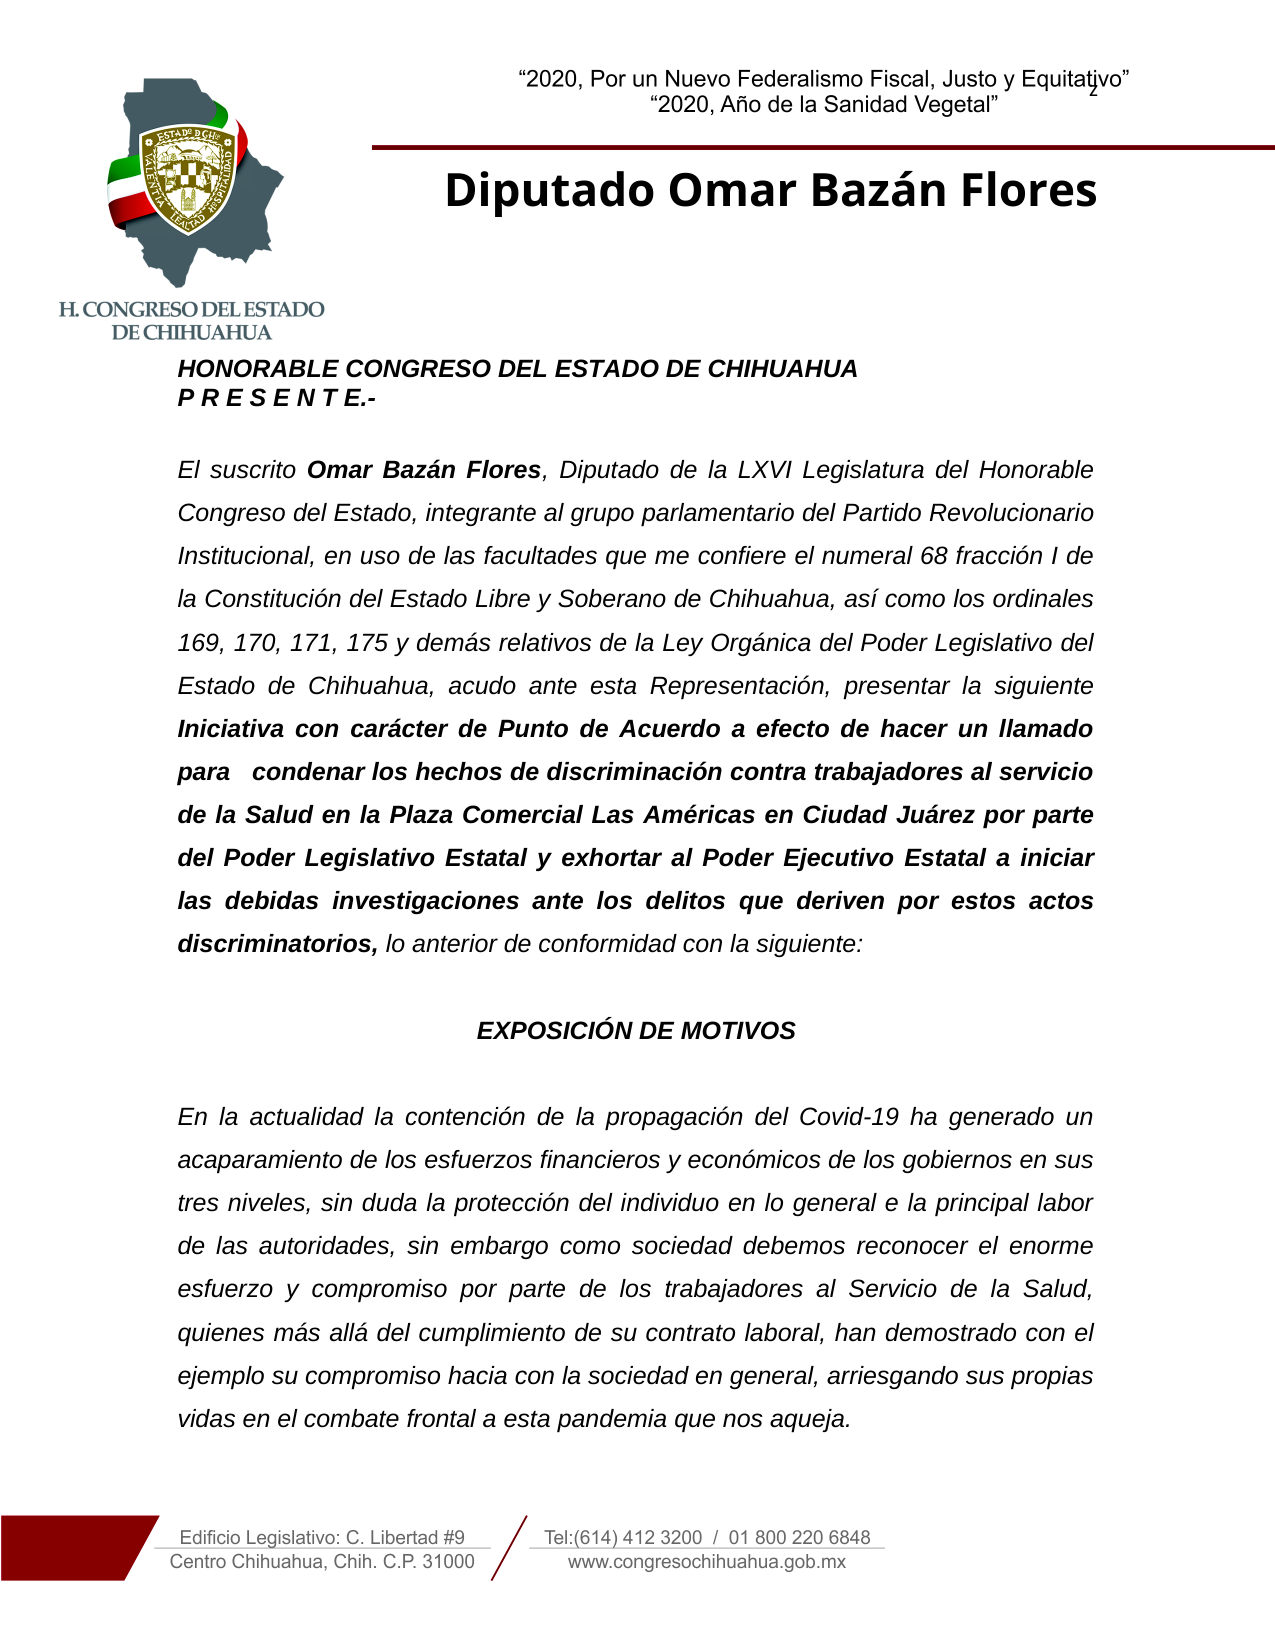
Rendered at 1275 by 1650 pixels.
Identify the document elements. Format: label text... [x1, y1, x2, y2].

picture [0, 0, 1275, 1644]
text EXPOSICIÓN DE MOTIVOS [177, 1016, 1098, 1044]
text En la actualidad la contención de la propagación del Covid-19 ha generado un acaparamiento de los esfuerzos financieros y económicos de los gobiernos en sus tres niveles, sin duda la protección del individuo en lo general e la principal labor de las autoridades, sin embargo como sociedad debemos reconocer el enorme esfuerzo y compromiso por parte de los trabajadores al Servicio de la Salud, quienes más allá del cumplimiento de su contrato laboral, han demostrado con el ejemplo su compromiso hacia con la sociedad en general, arriesgando sus propias vidas en el combate frontal a esta pandemia que nos aqueja. [177, 1102, 1098, 1432]
text El suscrito Omar Bazán Flores, Diputado de la LXVI Legislatura del Honorable Congreso del Estado, integrante al grupo parlamentario del Partido Revolucionario Institucional, en uso de las facultades que me confiere el numeral 68 fracción I de la Constitución del Estado Libre y Soberano de Chihuahua, así como los ordinales 169, 170, 171, 175 y demás relativos de la Ley Orgánica del Poder Legislativo del Estado de Chihuahua, acudo ante esta Representación, presentar la siguiente Iniciativa con carácter de Punto de Acuerdo a efecto de hacer un llamado para condenar los hechos de discriminación contra trabajadores al servicio de la Salud en la Plaza Comercial Las Américas en Ciudad Juárez por parte del Poder Legislativo Estatal y exhortar al Poder Ejecutivo Estatal a iniciar las debidas investigaciones ante los delitos que deriven por estos actos discriminatorios, lo anterior de conformidad con la siguiente: [177, 455, 1098, 958]
text HONORABLE CONGRESO DEL ESTADO DE CHIHUAHUA [177, 354, 1098, 383]
text P R E S E N T E.- [177, 383, 1098, 412]
